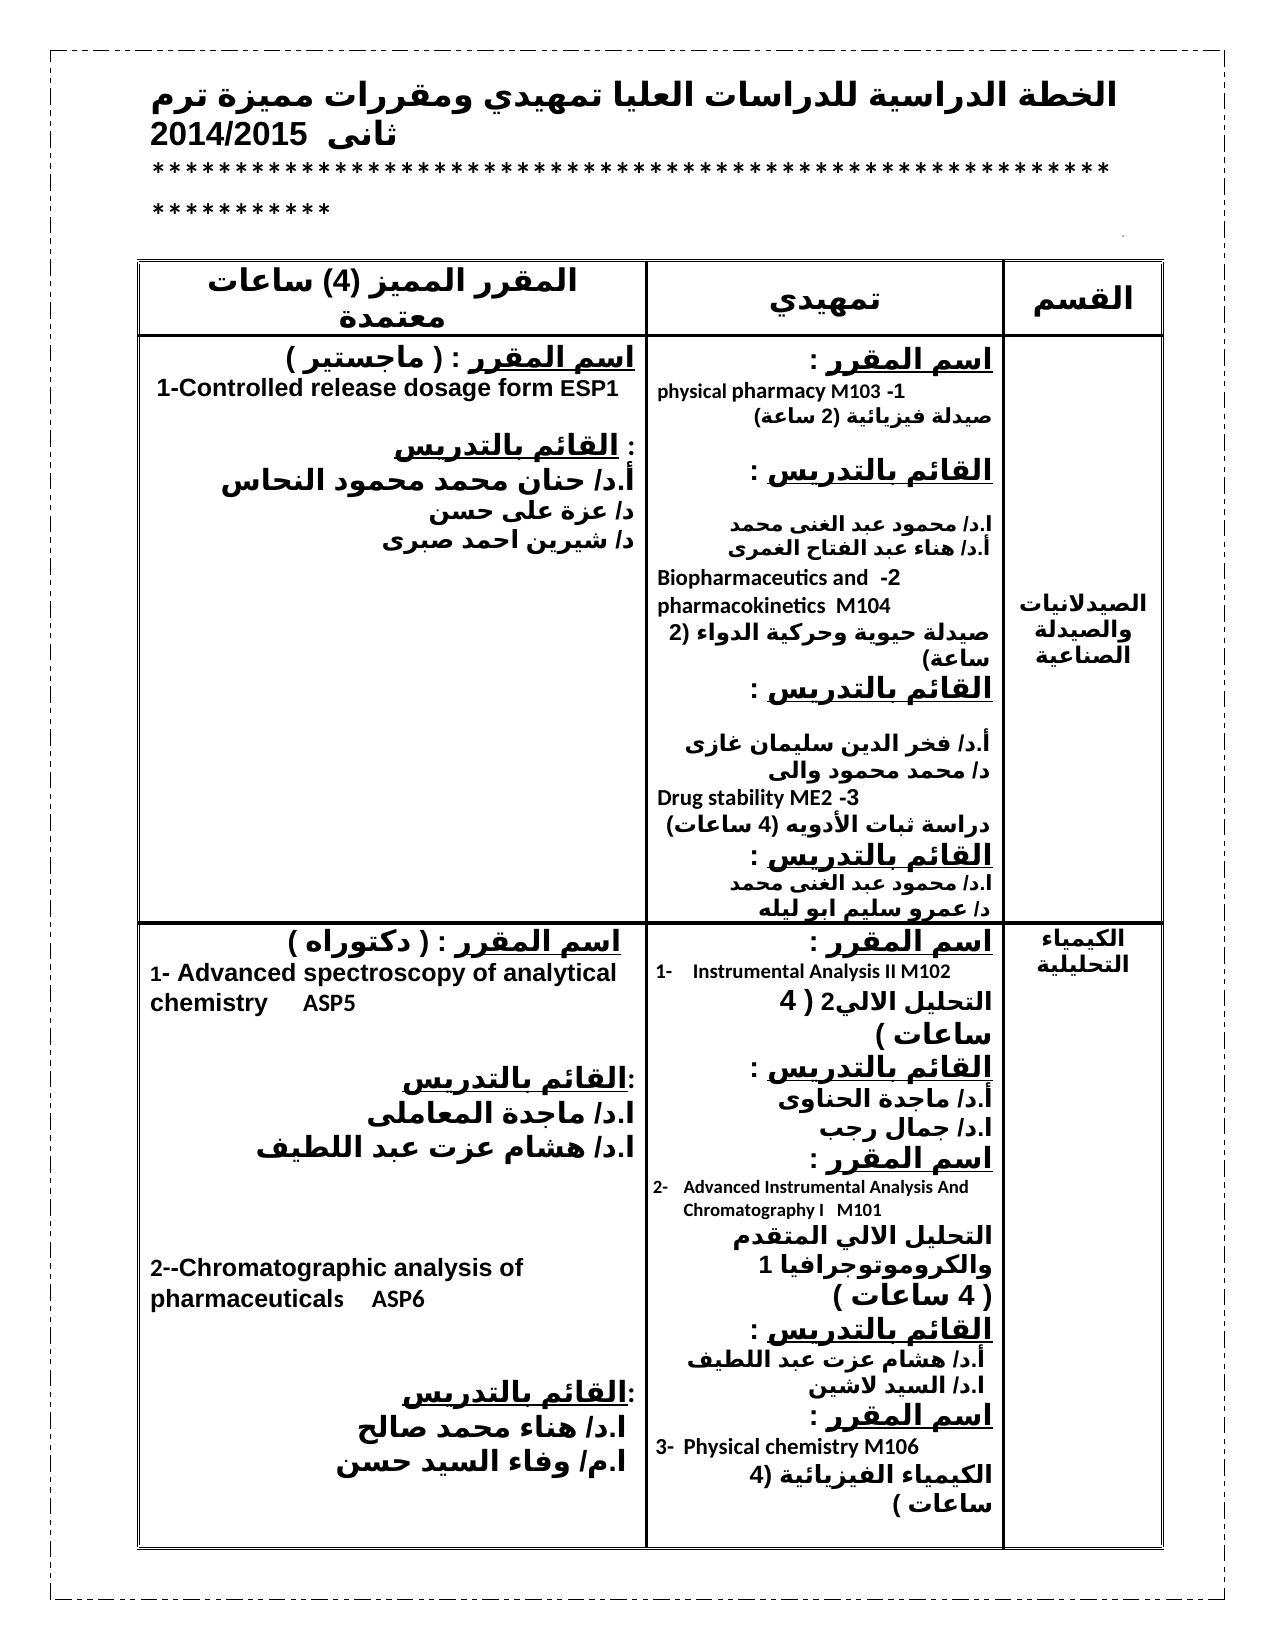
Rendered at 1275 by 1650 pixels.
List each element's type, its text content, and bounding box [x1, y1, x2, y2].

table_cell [139, 925, 645, 1547]
table_cell اسم المقرر : 1- physical pharmacy M103 صيدلة فيزيائية (2 ساعة) القائم بالتدريس : ا.د/ محمود عبد الغنى محمد أ.د/ هناء عبد الفتاح الغمرى 2- Biopharmaceutics and pharmacokinetics M104 صيدلة حيوية وحركية الدواء (2 ساعة) القائم بالتدريس : أ.د/ فخر الدين سليمان غازى د/ محمد محمود والى 3- Drug stability ME2 دراسة ثبات الأدويه (4 ساعات) القائم بالتدريس : ا.د/ محمود عبد الغنى محمد د/ عمرو سليم ابو ليله [648, 337, 1002, 921]
table_header المقرر المميز (4) ساعات معتمدة [139, 262, 645, 334]
table_cell اسم المقرر : ( ماجستير ) 1-Controlled release dosage form ESP1 القائم بالتدريس : أ.د/ حنان محمد محمود النحاس د/ عزة على حسن د/ شيرين احمد صبرى [140, 337, 645, 921]
table_cell الصيدلانيات والصيدلة الصناعية [1005, 337, 1161, 921]
table_header القسم [1005, 262, 1162, 334]
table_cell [648, 925, 1002, 1547]
table_header تمهيدي [648, 262, 1002, 334]
table_cell الكيمياء التحليلية [1005, 925, 1162, 1547]
